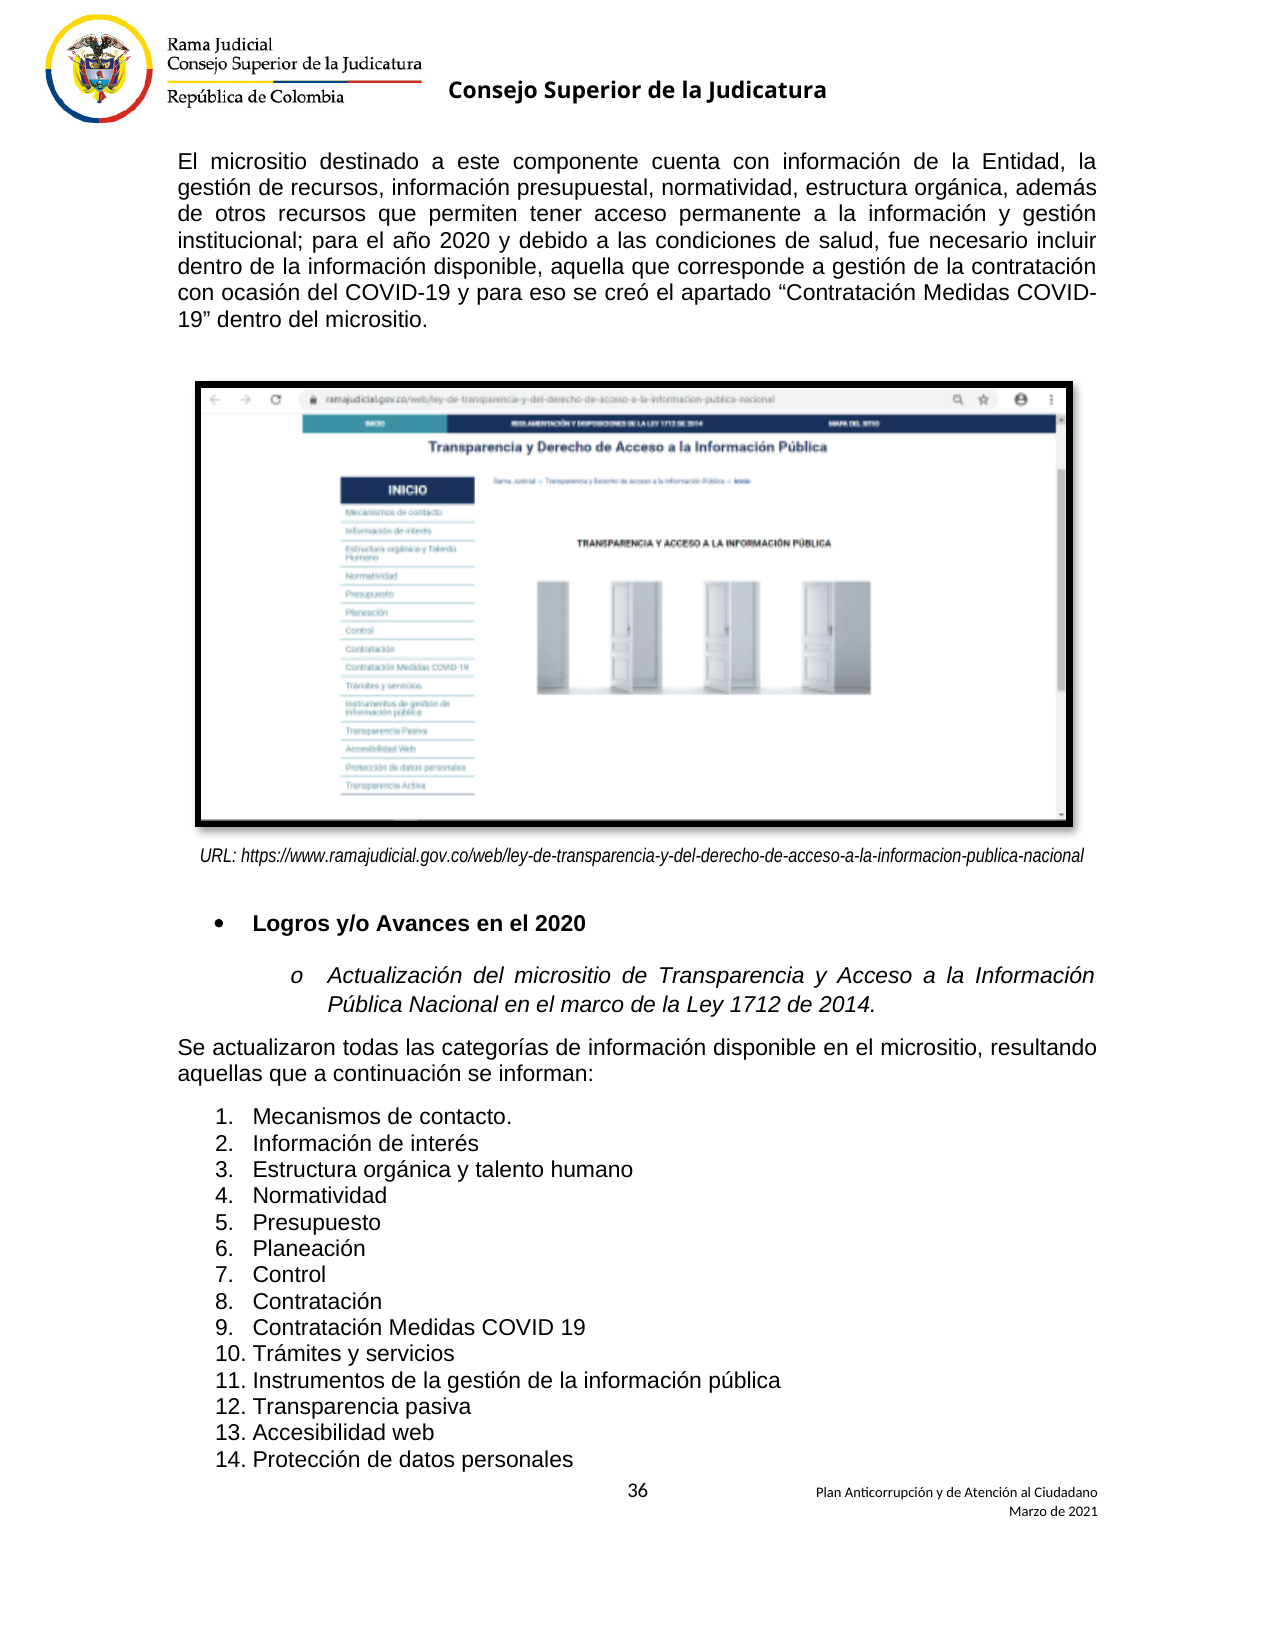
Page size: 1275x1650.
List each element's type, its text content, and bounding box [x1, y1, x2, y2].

list Estructura orgánica y talento humano [215, 1156, 1098, 1182]
list Transparencia pasiva [215, 1393, 1098, 1419]
list Mecanismos de contacto. [215, 1103, 1098, 1129]
list Trámites y servicios [215, 1340, 1098, 1367]
list Presupuesto [215, 1208, 1098, 1235]
table_header [177, 375, 1098, 844]
text Se actualizaron todas las categorías de información disponible en el micrositio, resultando aquellas que a continuación se informan: [177, 1034, 1098, 1086]
text El micrositio destinado a este componente cuenta con información de la Entidad, la gestión de recursos, información presupuestal, normatividad, estructura orgánica, además de otros recursos que permiten tener acceso permanente a la información y gestión institucional; para el año 2020 y debido a las condiciones de salud, fue necesario incluir dentro de la información disponible, aquella que corresponde a gestión de la contratación con ocasión del COVID-19 y para eso se creó el apartado “Contratación Medidas COVID-19” dentro del micrositio. [177, 148, 1098, 332]
list Normatividad [215, 1182, 1098, 1208]
list Protección de datos personales [215, 1446, 1098, 1472]
list Logros y/o Avances en el 2020 [215, 910, 1098, 936]
list Contratación Medidas COVID 19 [215, 1314, 1098, 1340]
list Control [215, 1261, 1098, 1288]
table_cell URL: https://www.ramajudicial.gov.co/web/ley-de-transparencia-y-del-derecho-de-acceso-a-la-informacion-publica-nacional [177, 844, 1098, 867]
list Contratación [215, 1288, 1098, 1314]
picture [201, 388, 1066, 821]
list Actualización del micrositio de Transparencia y Acceso a la Información Pública Nacional en el marco de la Ley 1712 de 2014. [290, 962, 1098, 1017]
list Accesibilidad web [215, 1419, 1098, 1446]
picture [37, 3, 430, 134]
list Información de interés [215, 1129, 1098, 1156]
list Instrumentos de la gestión de la información pública [215, 1367, 1098, 1393]
list Planeación [215, 1235, 1098, 1261]
